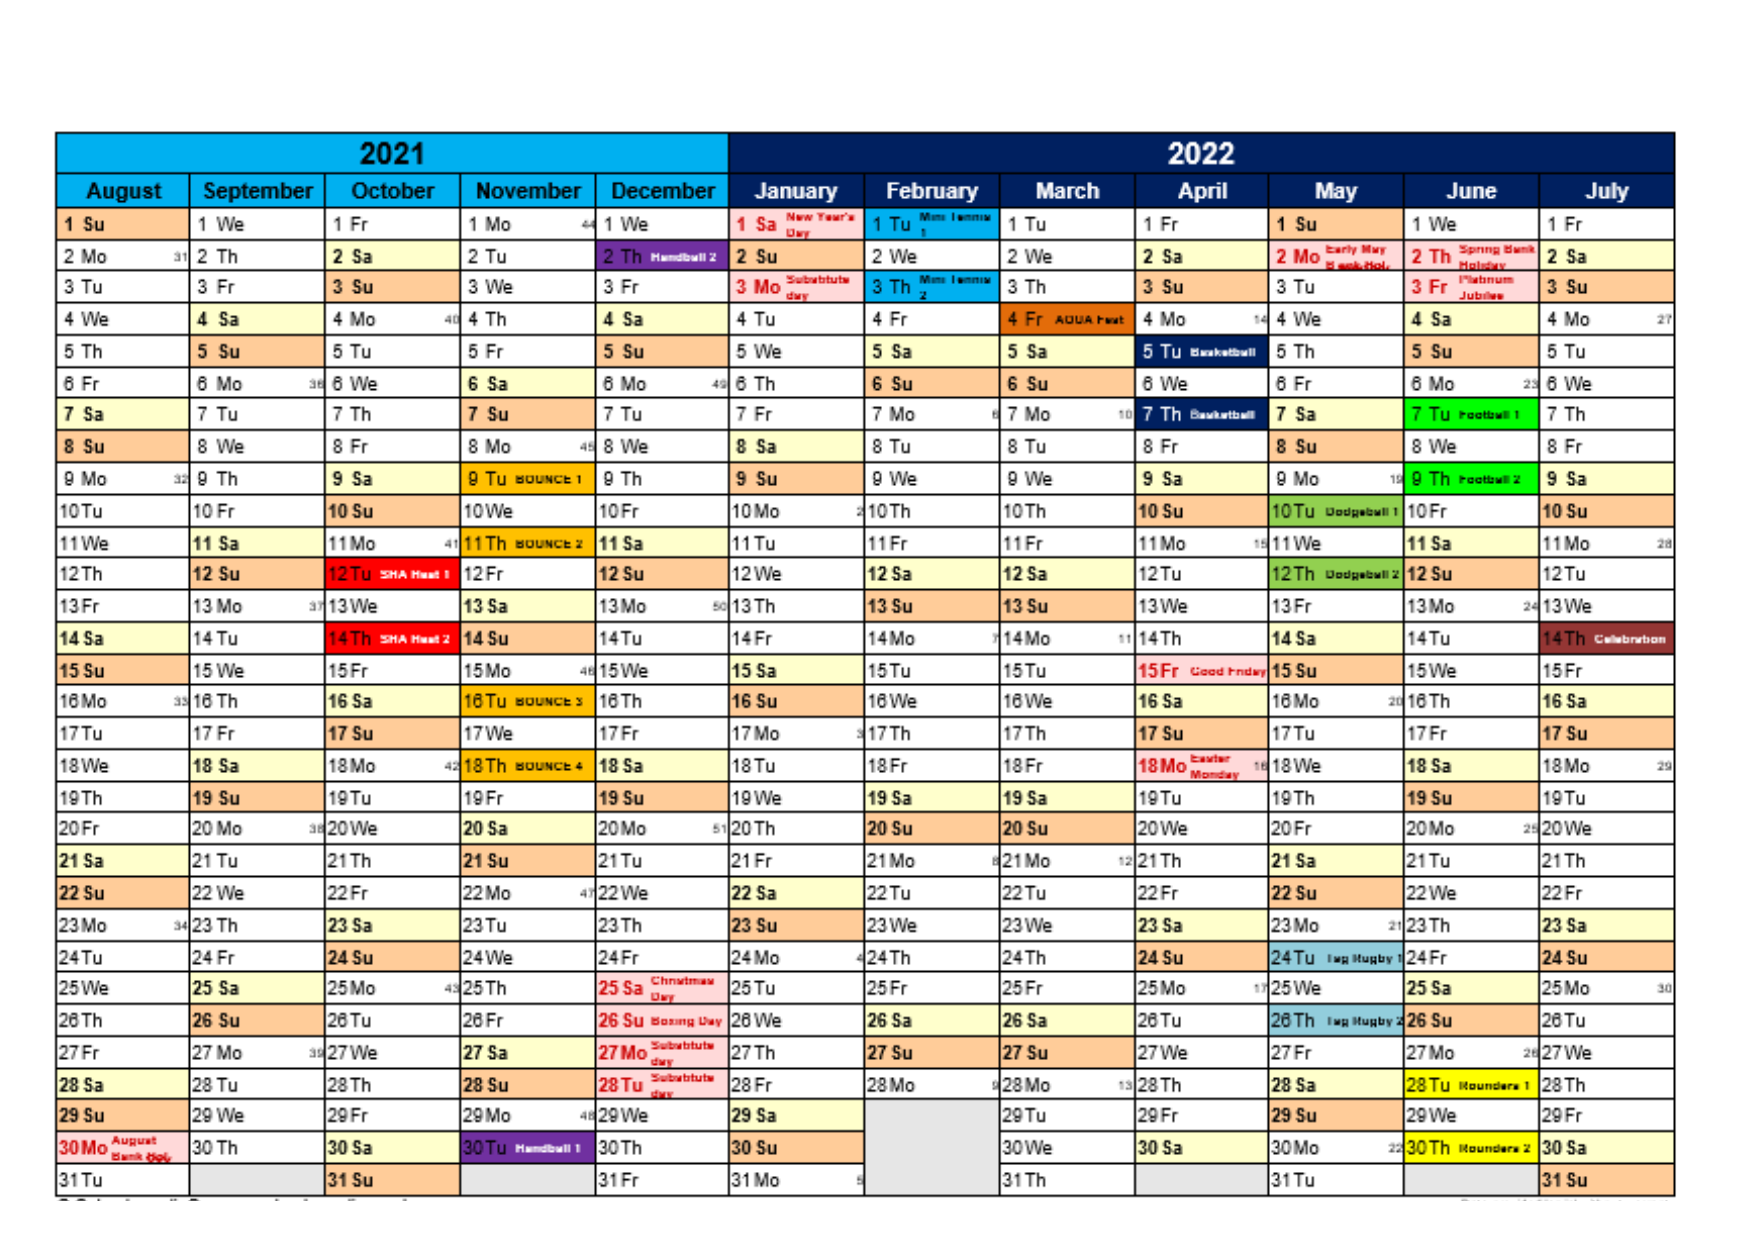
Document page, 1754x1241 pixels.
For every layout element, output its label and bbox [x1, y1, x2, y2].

picture [49, 129, 1679, 1201]
